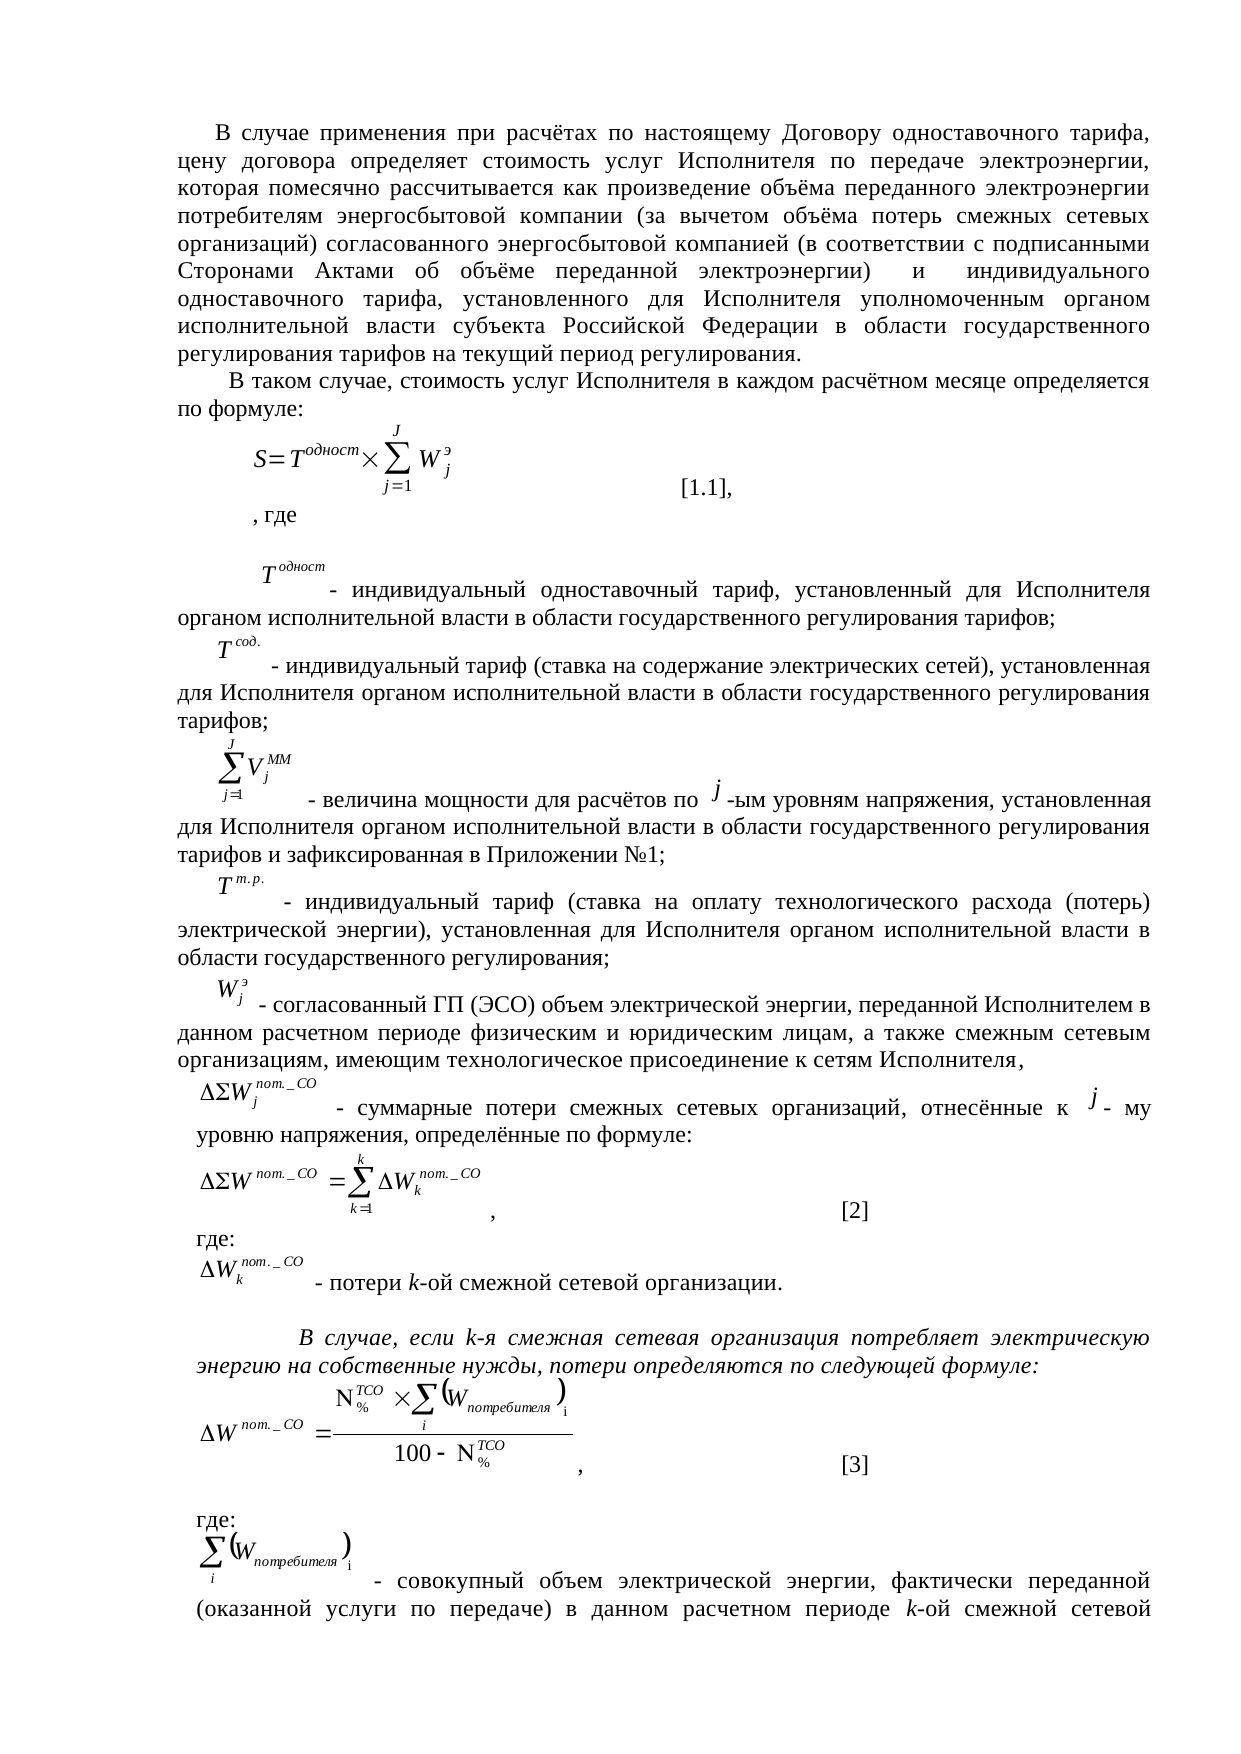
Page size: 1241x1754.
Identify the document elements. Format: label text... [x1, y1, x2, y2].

text , [2] [196, 1148, 1152, 1223]
text В случае, если k-я смежная сетевая организация потребляет электрическую энергию на собственные нужды, потери определяются по следующей формуле: [196, 1323, 1152, 1378]
text где: [196, 1223, 1152, 1251]
text - индивидуальный тариф (ставка на оплату технологического расхода (потерь) электрической энергии), установленная для Исполнителя органом исполнительной власти в области государственного регулирования; [177, 867, 1152, 970]
text - согласованный ГП (ЭСО) объем электрической энергии, переданной Исполнителем в данном расчетном периоде физическим и юридическим лицам, а также смежным сетевым организациям, имеющим технологическое присоединение к сетям Исполнителя, [177, 970, 1152, 1073]
text , [3] [196, 1378, 1152, 1477]
text - величина мощности для расчётов по -ым уровням напряжения, установленная для Исполнителя органом исполнительной власти в области государственного регулирования тарифов и зафиксированная в Приложении №1; [177, 733, 1152, 867]
text - индивидуальный тариф (ставка на содержание электрических сетей), установленная для Исполнителя органом исполнительной власти в области государственного регулирования тарифов; [177, 631, 1152, 733]
text - индивидуальный одноставочный тариф, установленный для Исполнителя органом исполнительной власти в области государственного регулирования тарифов; [177, 556, 1152, 631]
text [196, 1533, 1152, 1622]
text - суммарные потери смежных сетевых организаций, отнесённые к - му уровню напряжения, определённые по формуле: [196, 1073, 1152, 1148]
text где: [196, 1505, 1152, 1533]
text В таком случае, стоимость услуг Исполнителя в каждом расчётном месяце определяется по формуле: [177, 367, 1152, 422]
text В случае применения при расчётах по настоящему Договору одноставочного тарифа, цену договора определяет стоимость услуг Исполнителя по передаче электроэнергии, которая помесячно рассчитывается как произведение объёма переданного электроэнергии потребителям энергосбытовой компании (за вычетом объёма потерь смежных сетевых организаций) согласованного энергосбытовой компанией (в соответствии с подписанными Сторонами Актами об объёме переданной электроэнергии) и индивидуального одноставочного тарифа, установленного для Исполнителя уполномоченным органом исполнительной власти субъекта Российской Федерации в области государственного регулирования тарифов на текущий период регулирования. [177, 118, 1152, 367]
text , где [207, 500, 1152, 528]
text - потери k-ой смежной сетевой организации. [196, 1251, 1152, 1296]
text [1.1], [207, 422, 1152, 500]
